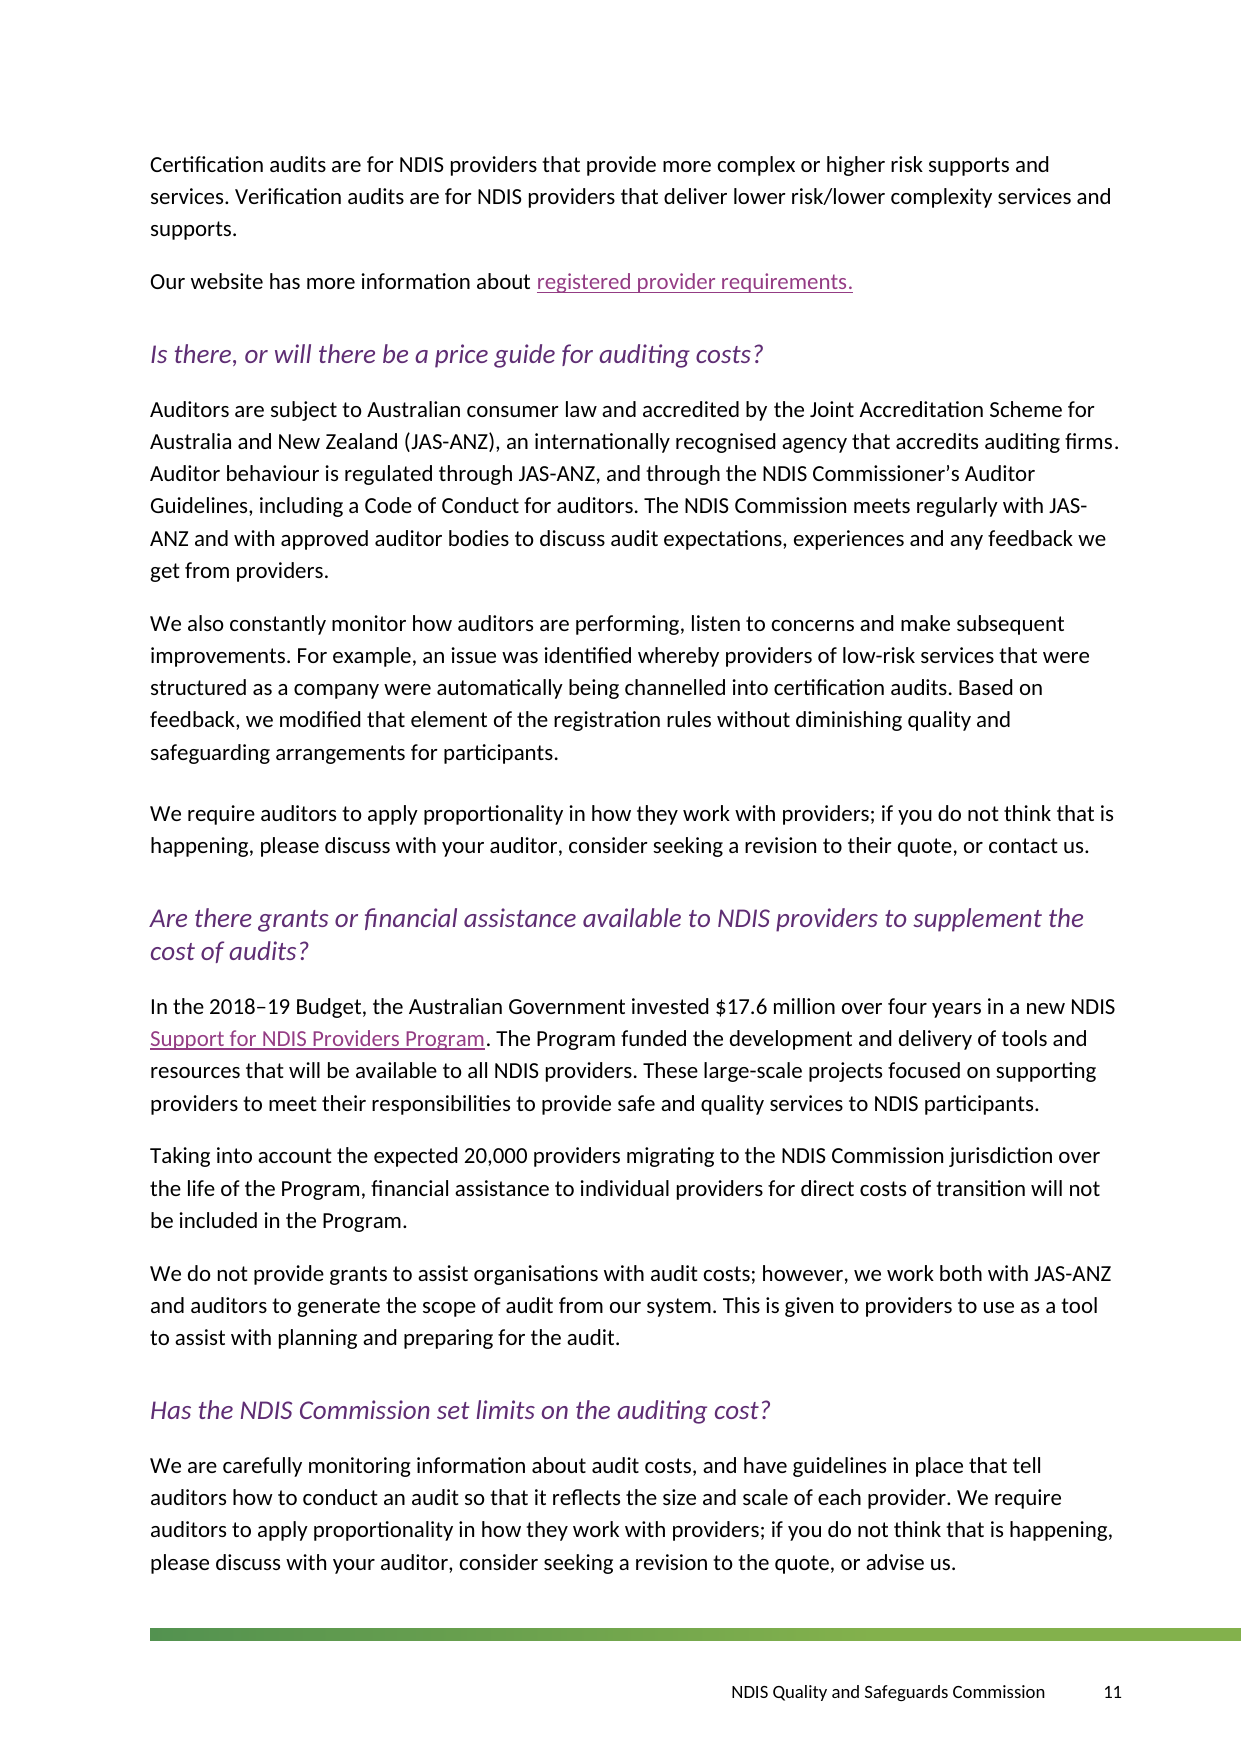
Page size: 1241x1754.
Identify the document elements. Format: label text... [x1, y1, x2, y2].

text In the 2018–19 Budget, the Australian Government invested $17.6 million over four years in a new NDIS Support for NDIS Providers Program. The Program funded the development and delivery of tools and resources that will be available to all NDIS providers. These large-scale projects focused on supporting providers to meet their responsibilities to provide safe and quality services to NDIS participants. [150, 992, 1122, 1117]
text We also constantly monitor how auditors are performing, listen to concerns and make subsequent improvements. For example, an issue was identified whereby providers of low-risk services that were structured as a company were automatically being channelled into certification audits. Based on feedback, we modified that element of the registration rules without diminishing quality and safeguarding arrangements for participants. [150, 609, 1122, 766]
subtitle Has the NDIS Commission set limits on the auditing cost? [150, 1393, 1122, 1426]
text We require auditors to apply proportionality in how they work with providers; if you do not think that is happening, please discuss with your auditor, consider seeking a revision to their quote, or contact us. [150, 799, 1122, 859]
text Certification audits are for NDIS providers that provide more complex or higher risk supports and services. Verification audits are for NDIS providers that deliver lower risk/lower complexity services and supports. [150, 150, 1122, 242]
text Our website has more information about registered provider requirements. [150, 267, 1122, 295]
list We are carefully monitoring information about audit costs, and have guidelines in place that tell auditors how to conduct an audit so that it reflects the size and scale of each provider. We require auditors to apply proportionality in how they work with providers; if you do not think that is happening, please discuss with your auditor, consider seeking a revision to the quote, or advise us. [150, 1451, 1122, 1576]
text Taking into account the expected 20,000 providers migrating to the NDIS Commission jurisdiction over the life of the Program, financial assistance to individual providers for direct costs of transition will not be included in the Program. [150, 1142, 1122, 1234]
subtitle Is there, or will there be a price guide for auditing costs? [150, 337, 1122, 370]
text Auditors are subject to Australian consumer law and accredited by the Joint Accreditation Scheme for Australia and New Zealand (JAS-ANZ), an internationally recognised agency that accredits auditing firms. Auditor behaviour is regulated through JAS-ANZ, and through the NDIS Commissioner’s Auditor Guidelines, including a Code of Conduct for auditors. The NDIS Commission meets regularly with JAS-ANZ and with approved auditor bodies to discuss audit expectations, experiences and any feedback we get from providers. [150, 395, 1122, 584]
text We do not provide grants to assist organisations with audit costs; however, we work both with JAS-ANZ and auditors to generate the scope of audit from our system. This is given to providers to use as a tool to assist with planning and preparing for the audit. [150, 1259, 1122, 1351]
subtitle Are there grants or financial assistance available to NDIS providers to supplement the cost of audits? [150, 901, 1122, 967]
